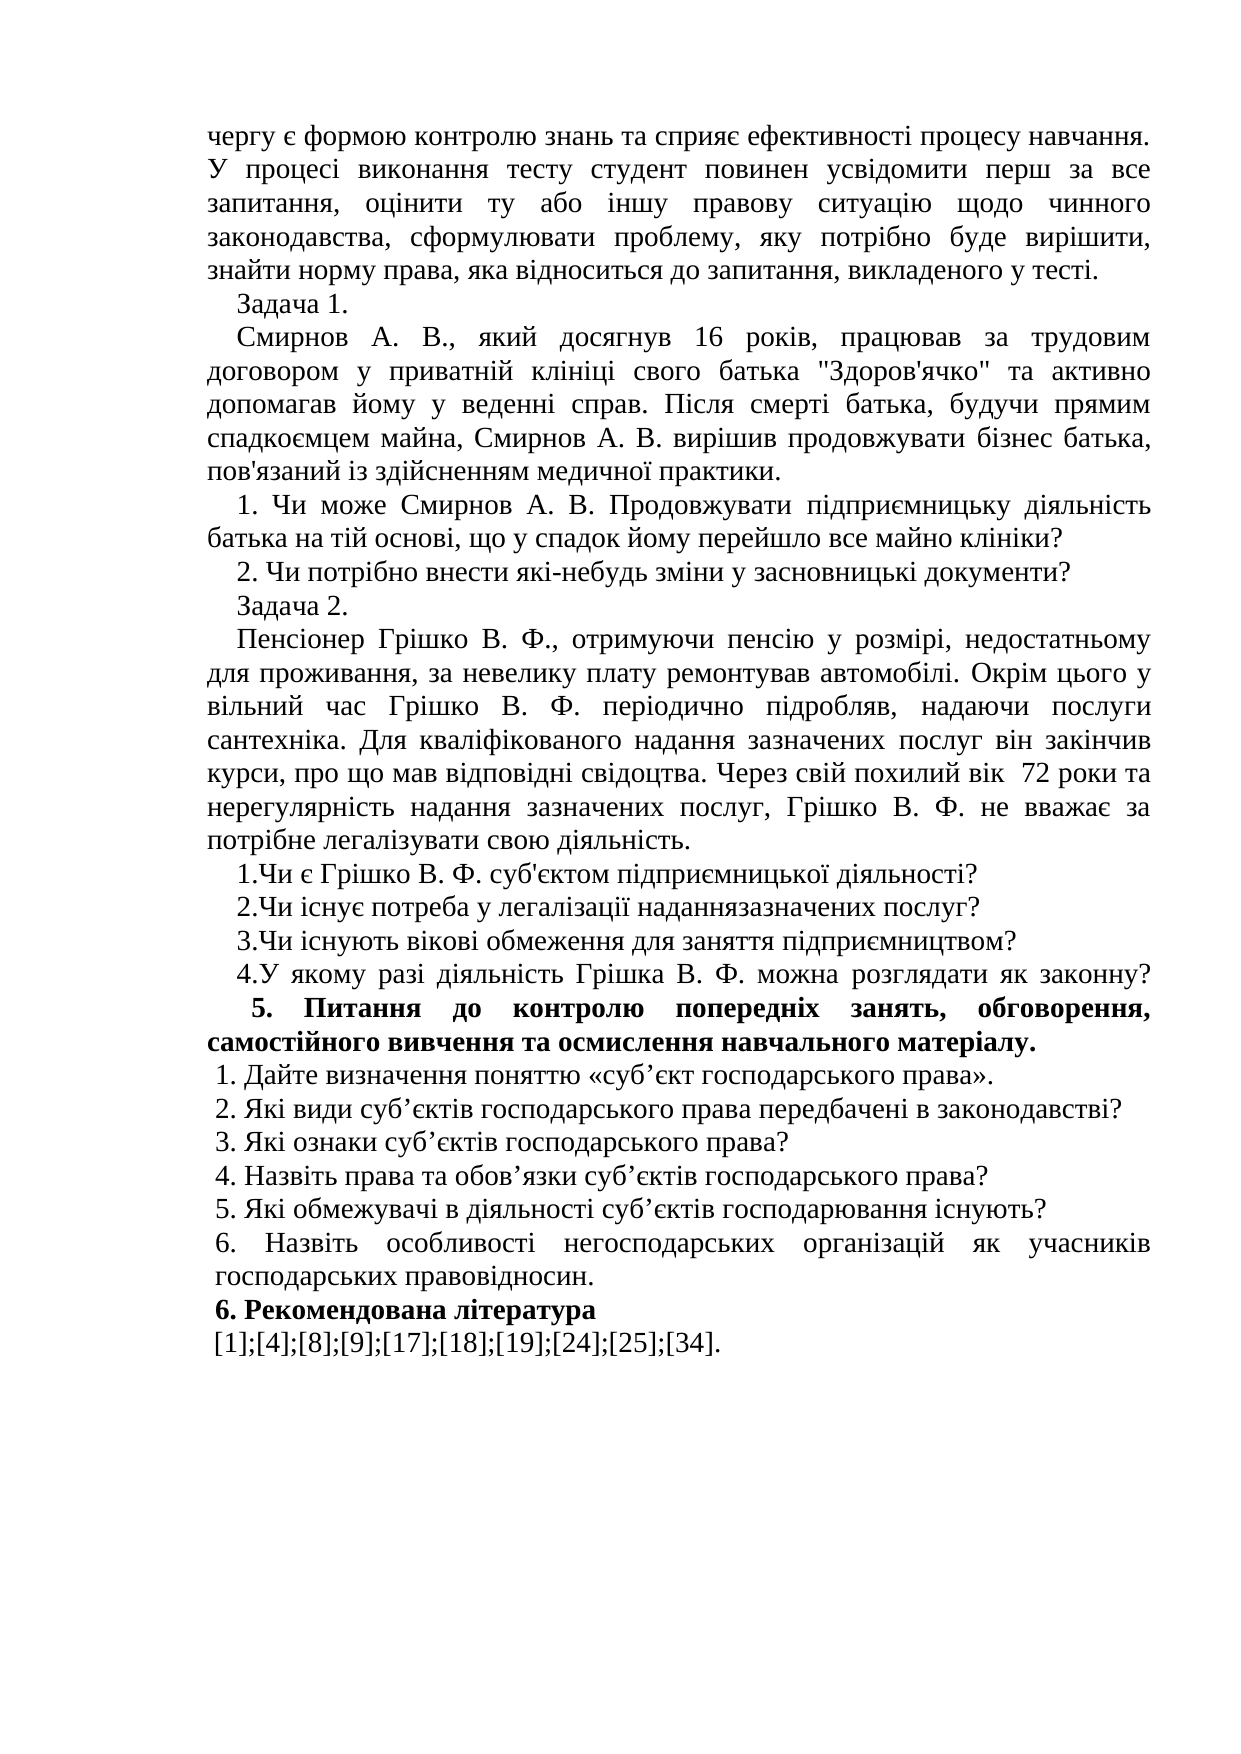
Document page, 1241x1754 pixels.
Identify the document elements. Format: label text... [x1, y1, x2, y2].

text 1. Чи може Смирнов А. В. Продовжувати підприємницьку діяльність батька на тій основі, що у спадок йому перейшло все майно клініки? [207, 487, 1152, 554]
text 6. Назвіть особливості негосподарських організацій як учасників господарських правовідносин. [215, 1225, 1152, 1292]
text 5. Які обмежувачі в діяльності суб’єктів господарювання існують? [215, 1191, 1152, 1225]
text 3.Чи існують вікові обмеження для заняття підприємництвом? [207, 923, 1152, 957]
text Задача 2. [207, 588, 1152, 621]
text 2. Які види суб’єктів господарського права передбачені в законодавстві? [215, 1091, 1152, 1124]
text 2.Чи існує потреба у легалізації наданнязазначених послуг? [207, 889, 1152, 923]
text Смирнов А. В., який досягнув 16 років, працював за трудовим договором у приватній клініці свого батька "Здоров'ячко" та активно допомагав йому у веденні справ. Після смерті батька, будучи прямим спадкоємцем майна, Смирнов А. В. вирішив продовжувати бізнес батька, пов'язаний із здійсненням медичної практики. [207, 319, 1152, 487]
text Задача 1. [207, 286, 1152, 319]
text 2. Чи потрібно внести які-небудь зміни у засновницькі документи? [207, 554, 1152, 588]
text 4.У якому разі діяльність Грішка В. Ф. можна розглядати як законну? 5. Питання до контролю попередніх занять, обговорення, самостійного вивчення та осмислення навчального матеріалу. [207, 957, 1152, 1057]
text 3. Які ознаки суб’єктів господарського права? [215, 1124, 1152, 1158]
text 1. Дайте визначення поняттю «суб’єкт господарського права». [215, 1057, 1152, 1091]
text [207, 118, 1152, 286]
text 6. Рекомендована література [215, 1292, 1152, 1326]
text 4. Назвіть права та обов’язки суб’єктів господарського права? [215, 1158, 1152, 1191]
text [1];[4];[8];[9];[17];[18];[19];[24];[25];[34]. [177, 1326, 1152, 1359]
text 1.Чи є Грішко В. Ф. суб'єктом підприємницької діяльності? [207, 856, 1152, 889]
text Пенсіонер Грішко В. Ф., отримуючи пенсію у розмірі, недостатньому для проживання, за невелику плату ремонтував автомобілі. Окрім цього у вільний час Грішко В. Ф. періодично підробляв, надаючи послуги сантехніка. Для кваліфікованого надання зазначених послуг він закінчив курси, про що мав відповідні свідоцтва. Через свій похилий вік 72 роки та нерегулярність надання зазначених послуг, Грішко В. Ф. не вважає за потрібне легалізувати свою діяльність. [207, 621, 1152, 856]
